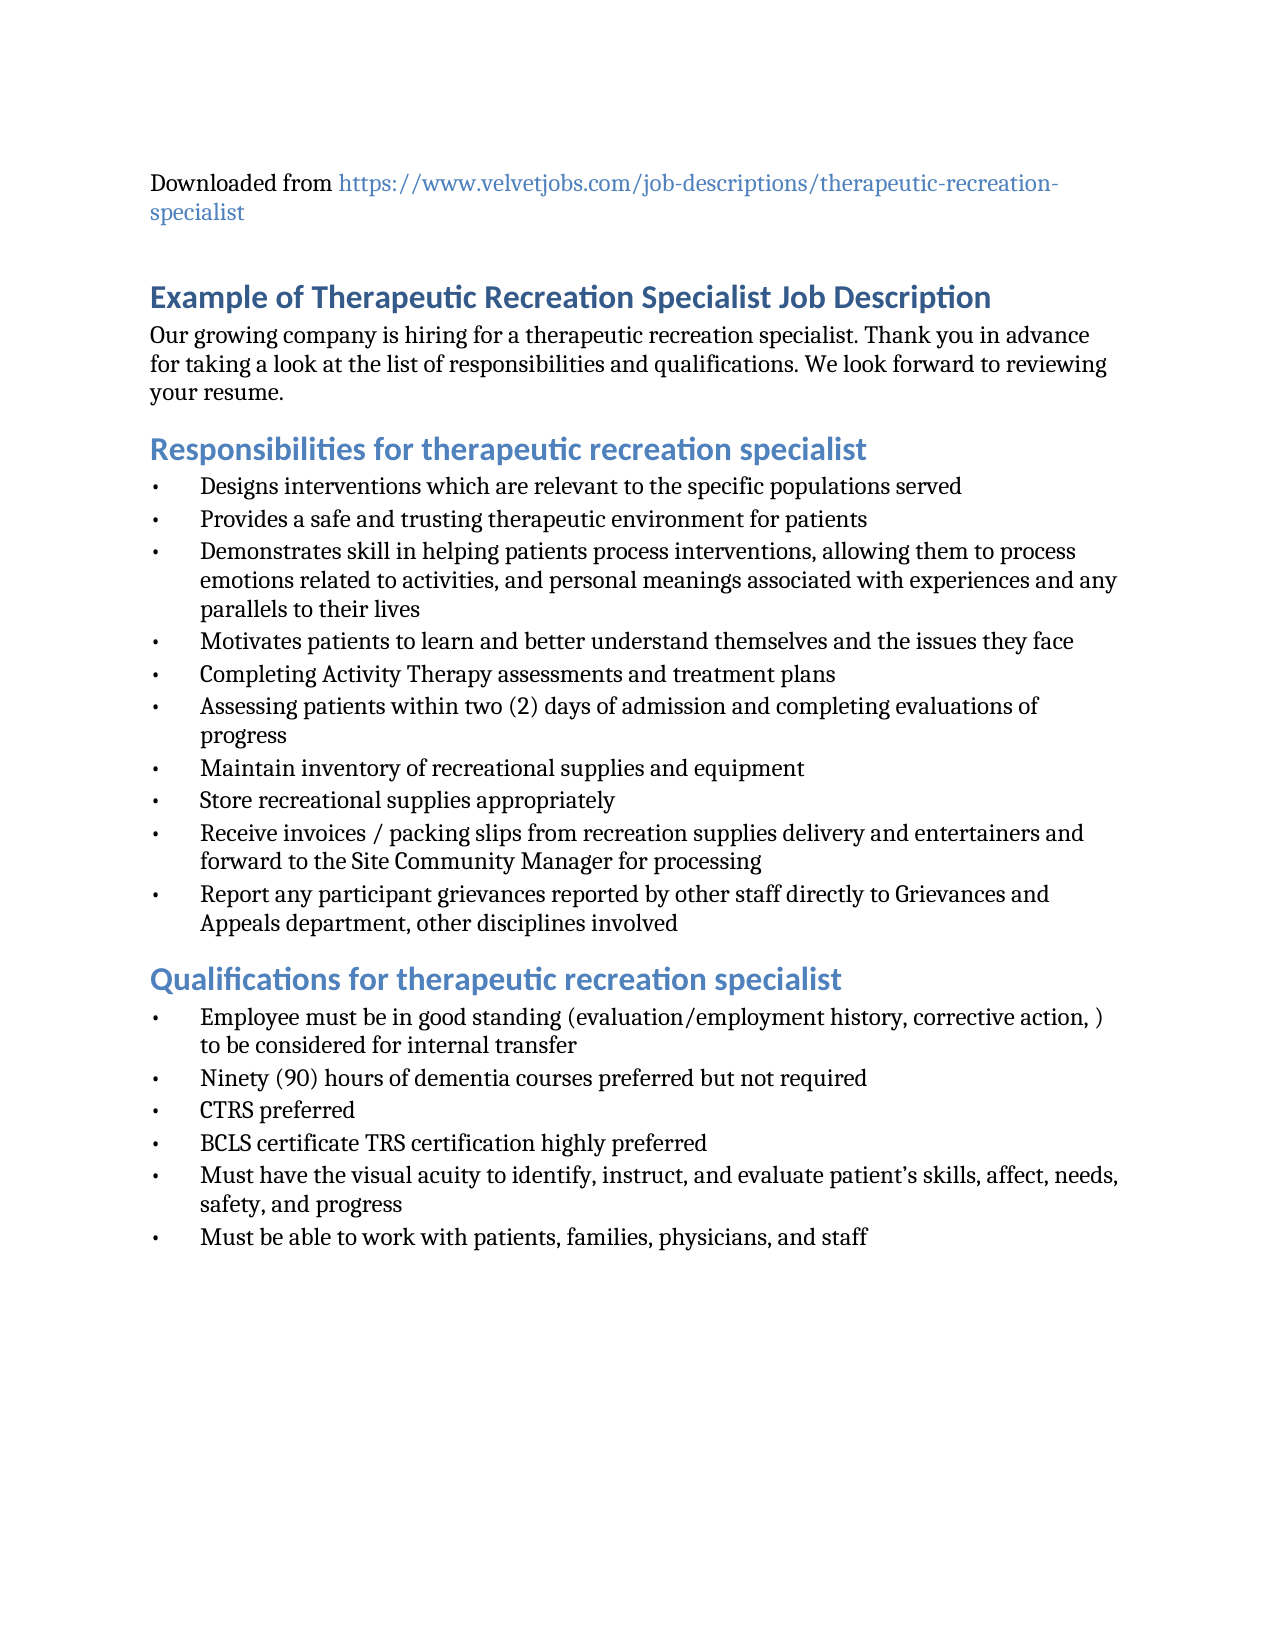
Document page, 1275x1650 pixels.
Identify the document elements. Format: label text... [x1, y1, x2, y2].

list Demonstrates skill in helping patients process interventions, allowing them to process emotions related to activities, and personal meanings associated with experiences and any parallels to their lives [150, 537, 1125, 623]
list BCLS certificate TRS certification highly preferred [150, 1129, 1125, 1158]
subtitle Qualifications for therapeutic recreation specialist [150, 958, 1125, 999]
text Our growing company is hiring for a therapeutic recreation specialist. Thank you in advance for taking a look at the list of responsibilities and qualifications. We look forward to reviewing your resume. [150, 321, 1125, 407]
list Maintain inventory of recreational supplies and equipment [150, 753, 1125, 782]
list Must have the visual acuity to identify, instruct, and evaluate patient’s skills, affect, needs, safety, and progress [150, 1161, 1125, 1219]
list Motivates patients to learn and better understand themselves and the issues they face [150, 627, 1125, 656]
list Ninety (90) hours of dementia courses preferred but not required [150, 1064, 1125, 1093]
subtitle Example of Therapeutic Recreation Specialist Job Description [150, 276, 1125, 317]
list Must be able to work with patients, families, physicians, and staff [150, 1223, 1125, 1251]
list Provides a safe and trusting therapeutic environment for patients [150, 505, 1125, 533]
list Receive invoices / packing slips from recreation supplies delivery and entertainers and forward to the Site Community Manager for processing [150, 818, 1125, 876]
list Designs interventions which are relevant to the specific populations served [150, 472, 1125, 501]
list CTRS preferred [150, 1096, 1125, 1125]
list Completing Activity Therapy assessments and treatment plans [150, 660, 1125, 688]
text Downloaded from https://www.velvetjobs.com/job-descriptions/therapeutic-recreation-specialist [150, 169, 1125, 226]
list Report any participant grievances reported by other staff directly to Grievances and Appeals department, other disciplines involved [150, 880, 1125, 937]
list Employee must be in good standing (evaluation/employment history, corrective action, ) to be considered for internal transfer [150, 1003, 1125, 1060]
subtitle Responsibilities for therapeutic recreation specialist [150, 428, 1125, 468]
list Store recreational supplies appropriately [150, 786, 1125, 815]
list Assessing patients within two (2) days of admission and completing evaluations of progress [150, 692, 1125, 750]
